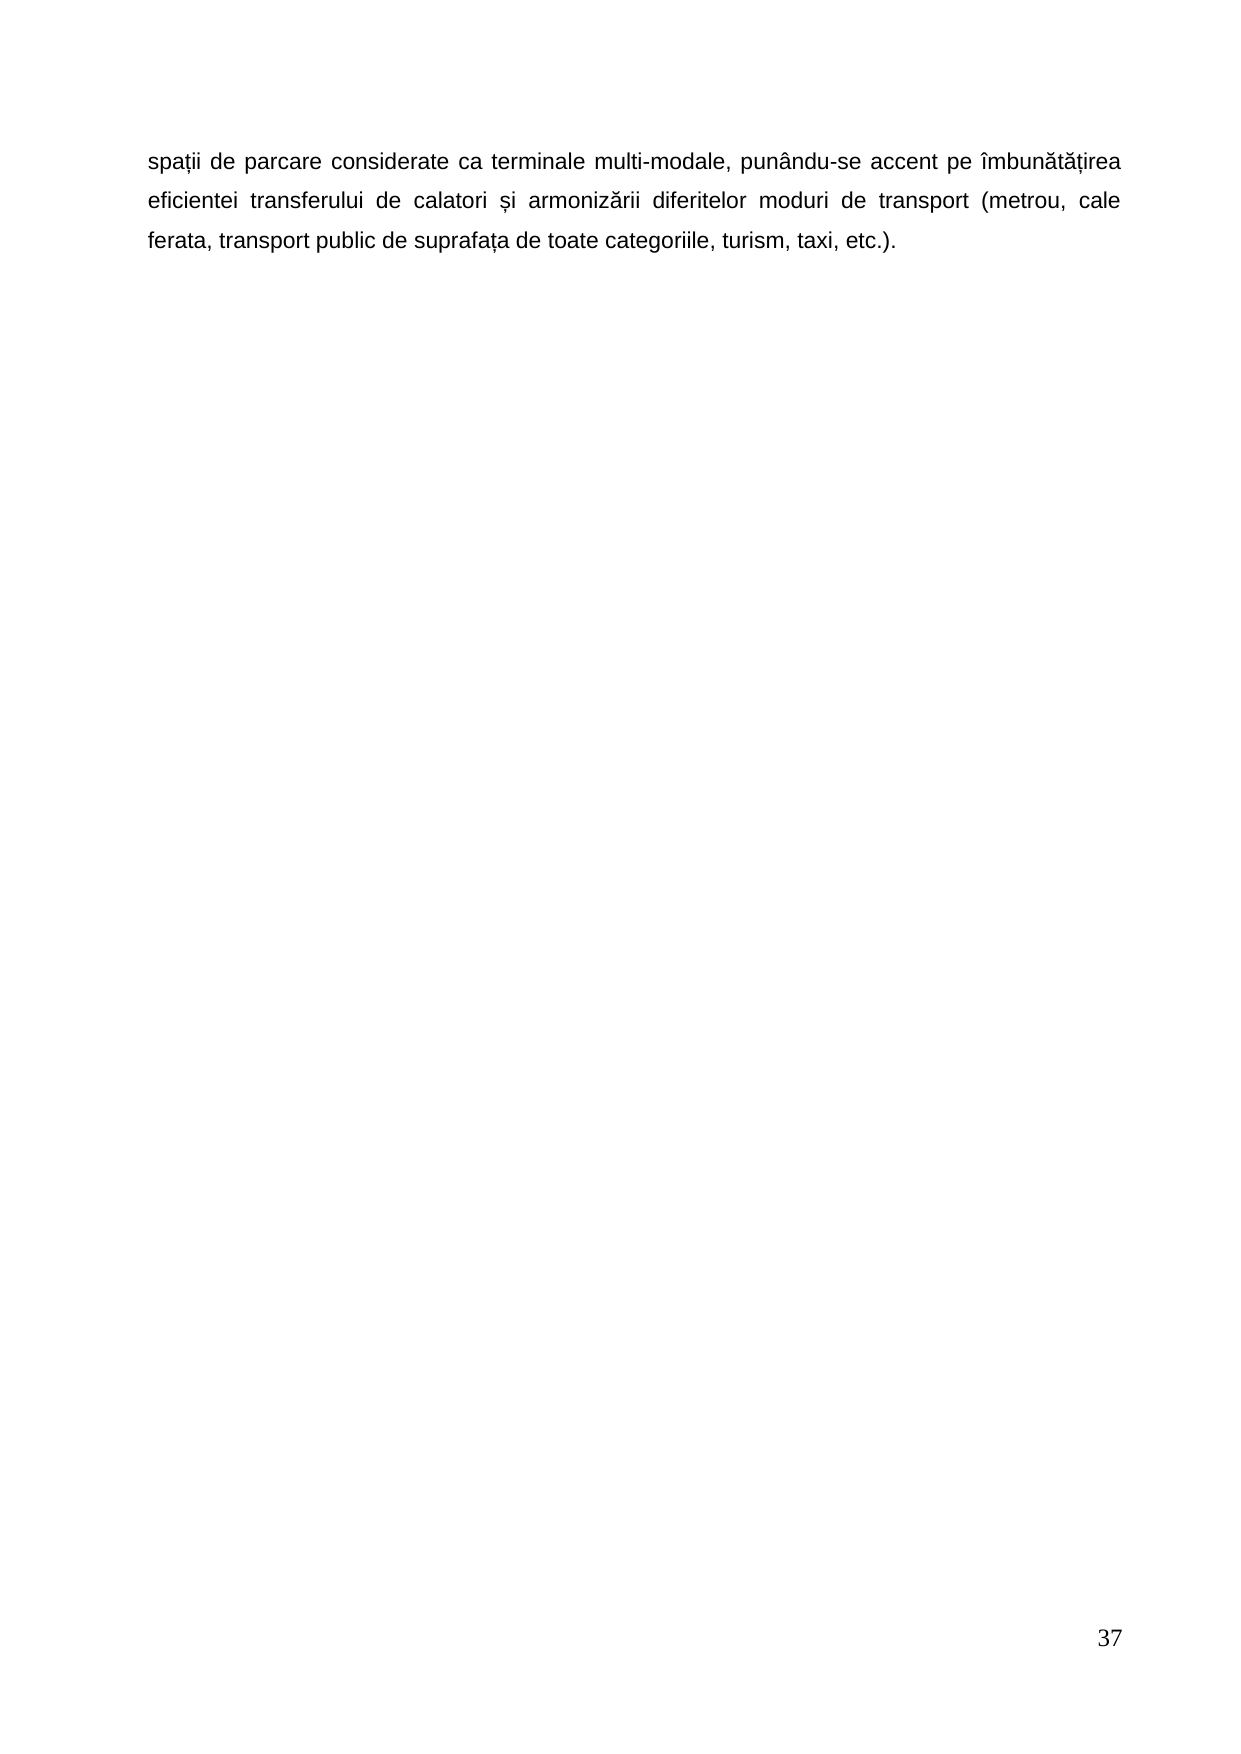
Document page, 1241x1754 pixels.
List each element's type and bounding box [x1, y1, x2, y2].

text [148, 148, 1122, 253]
